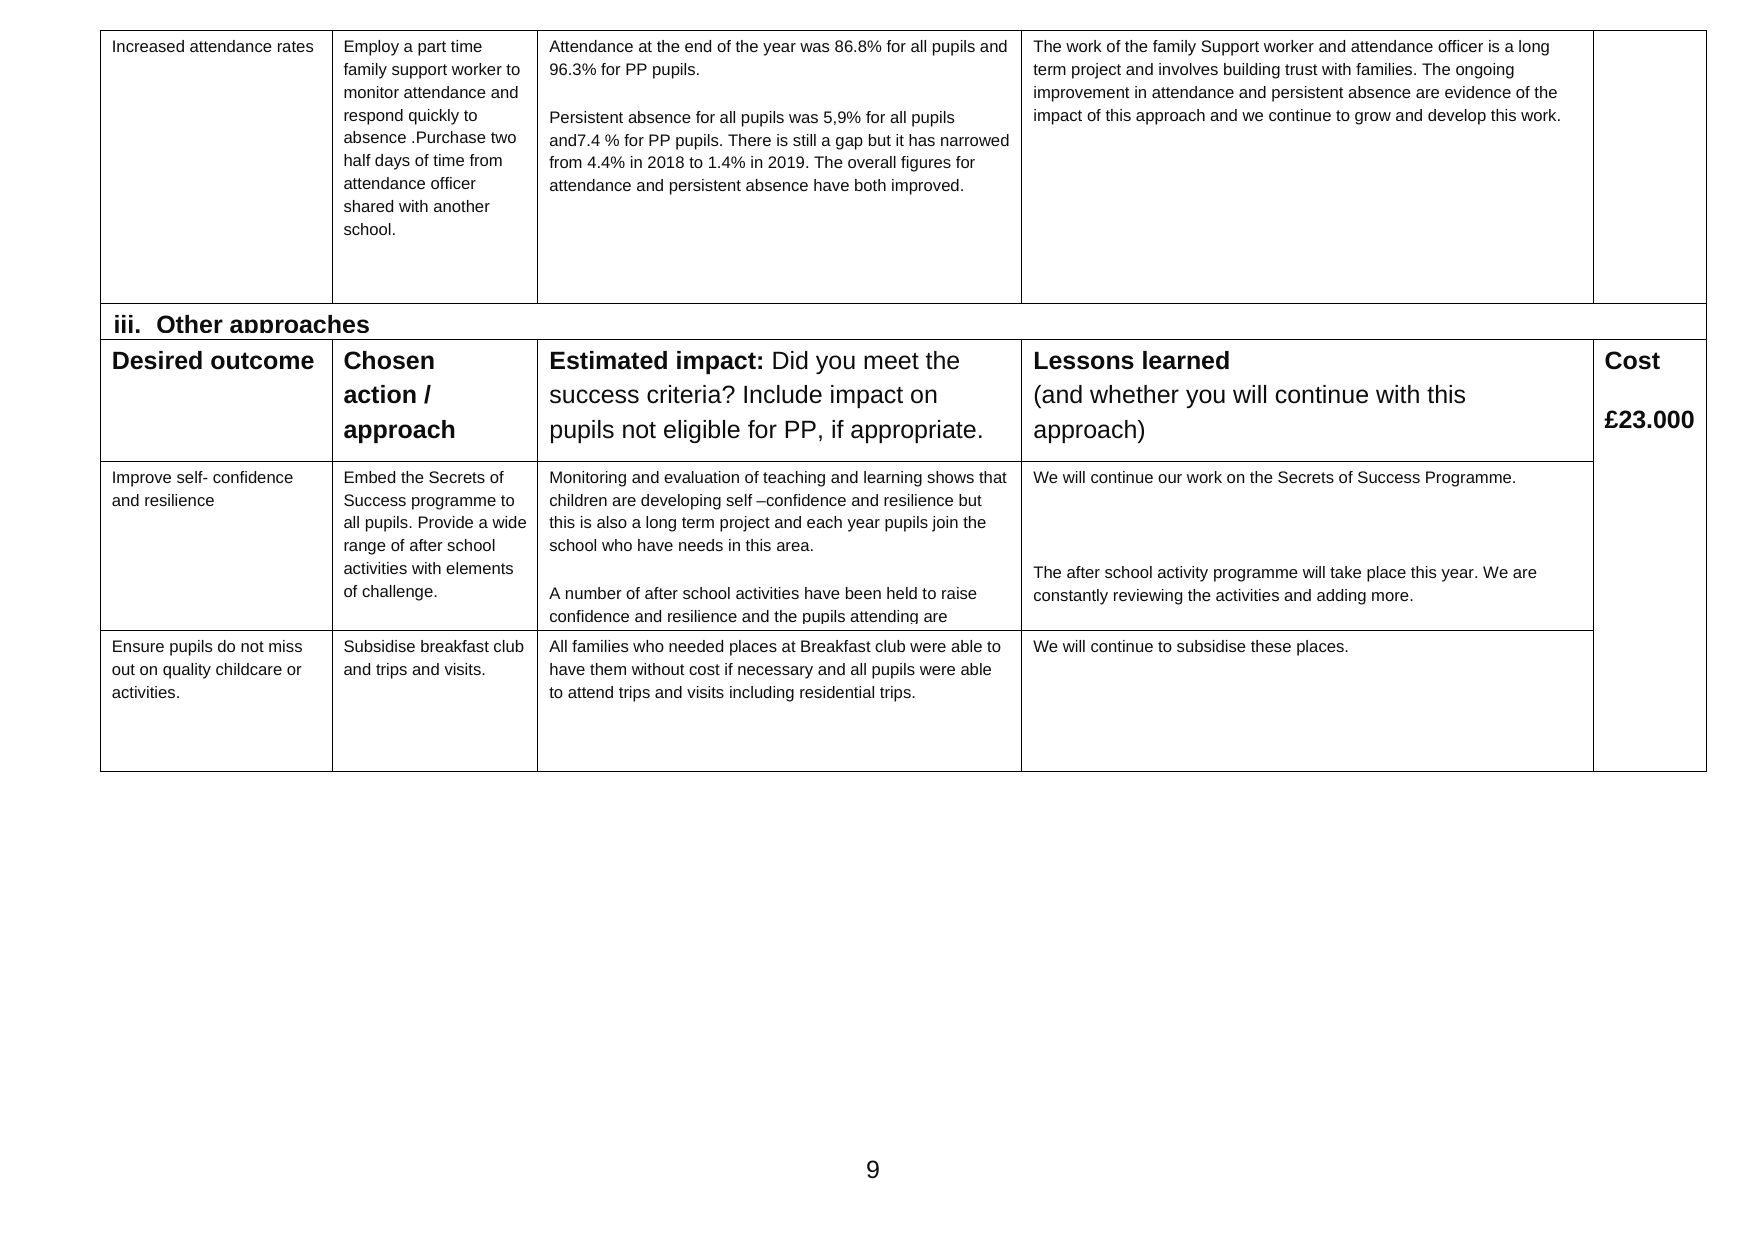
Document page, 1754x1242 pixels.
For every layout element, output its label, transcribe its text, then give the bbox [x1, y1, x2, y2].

table_cell Chosen action / approach [333, 340, 537, 461]
table_cell Cost £23.000 [1594, 340, 1706, 771]
table_cell Desired outcome [101, 340, 332, 461]
table_cell Lessons learned (and whether you will continue with this approach) [1022, 340, 1593, 461]
table_cell Improve self- confidence and resilience [101, 462, 332, 629]
table_cell Employ a part time family support worker to monitor attendance and respond quickly to absence .Purchase two half days of time from attendance officer shared with another school. [333, 31, 537, 303]
table_cell The work of the family Support worker and attendance officer is a long term project and involves building trust with families. The ongoing improvement in attendance and persistent absence are evidence of the impact of this approach and we continue to grow and develop this work. [1022, 31, 1593, 303]
table_cell We will continue to subsidise these places. [1022, 631, 1593, 771]
table_cell We will continue our work on the Secrets of Success Programme. The after school activity programme will take place this year. We are constantly reviewing the activities and adding more. [1022, 462, 1593, 629]
table_cell Increased attendance rates [101, 31, 332, 303]
table_cell Embed the Secrets of Success programme to all pupils. Provide a wide range of after school activities with elements of challenge. [333, 462, 537, 629]
table_cell Other approaches [101, 304, 1706, 339]
table_cell All families who needed places at Breakfast club were able to have them without cost if necessary and all pupils were able to attend trips and visits including residential trips. [538, 631, 1021, 771]
table_cell Subsidise breakfast club and trips and visits. [333, 631, 537, 771]
table_cell Estimated impact: Did you meet the success criteria? Include impact on pupils not eligible for PP, if appropriate. [538, 340, 1021, 461]
table_cell Monitoring and evaluation of teaching and learning shows that children are developing self –confidence and resilience but this is also a long term project and each year pupils join the school who have needs in this area. A number of after school activities have been held to raise confidence and resilience and the pupils attending are showing signs of better attitudes to learning. [538, 462, 1021, 629]
table_cell Ensure pupils do not miss out on quality childcare or activities. [101, 631, 332, 771]
table_cell Attendance at the end of the year was 86.8% for all pupils and 96.3% for PP pupils. Persistent absence for all pupils was 5,9% for all pupils and7.4 % for PP pupils. There is still a gap but it has narrowed from 4.4% in 2018 to 1.4% in 2019. The overall figures for attendance and persistent absence have both improved. [538, 31, 1021, 303]
